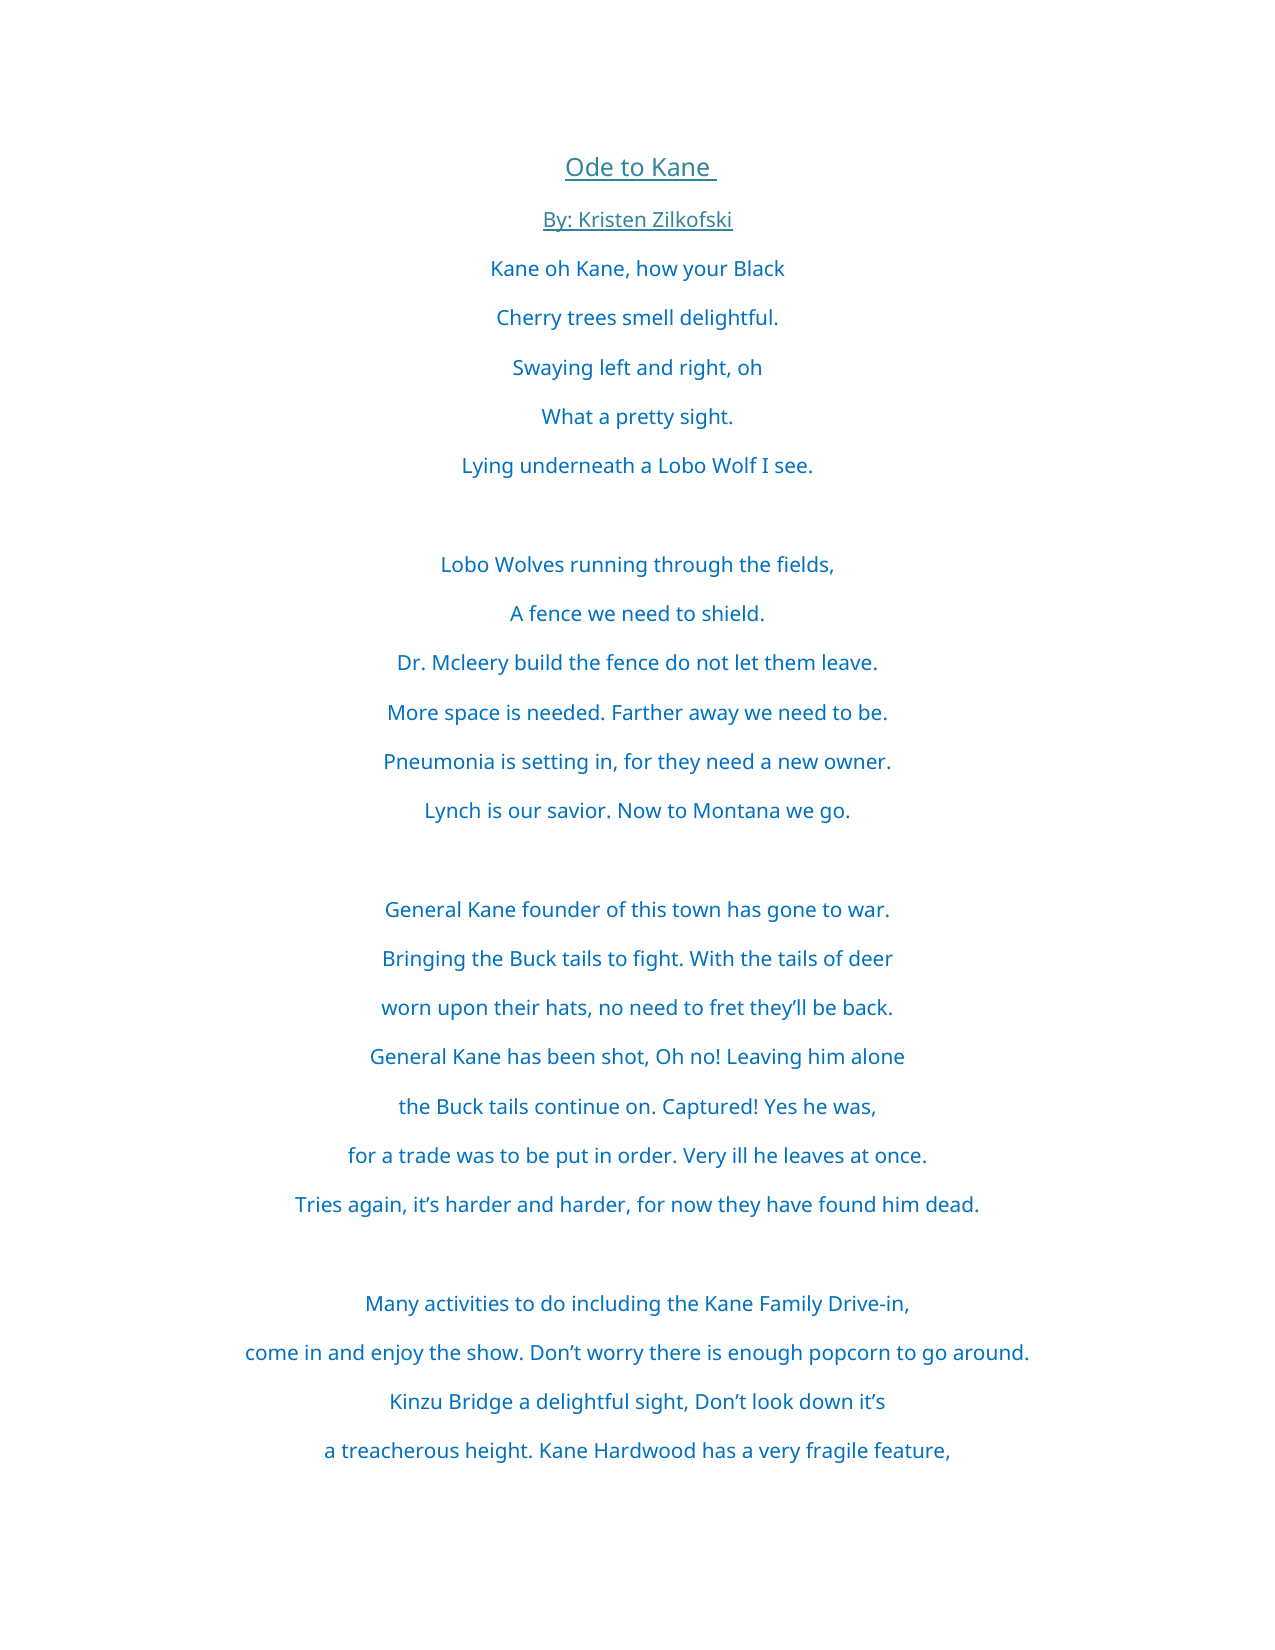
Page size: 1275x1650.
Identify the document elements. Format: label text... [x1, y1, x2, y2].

text Cherry trees smell delightful. [150, 303, 1125, 332]
text a treacherous height. Kane Hardwood has a very fragile feature, [150, 1437, 1125, 1465]
text Kinzu Bridge a delightful sight, Don’t look down it’s [150, 1387, 1125, 1416]
text the Buck tails continue on. Captured! Yes he was, [150, 1092, 1125, 1120]
text Lobo Wolves running through the fields, [150, 550, 1125, 578]
text General Kane founder of this town has gone to war. [150, 895, 1125, 923]
text Swaying left and right, oh [150, 353, 1125, 381]
text Ode to Kane [150, 150, 1125, 184]
text By: Kristen Zilkofski [150, 205, 1125, 233]
text General Kane has been shot, Oh no! Leaving him alone [150, 1042, 1125, 1071]
text come in and enjoy the show. Don’t worry there is enough popcorn to go around. [150, 1338, 1125, 1367]
text Pneumonia is setting in, for they need a new owner. [150, 747, 1125, 775]
text Lying underneath a Lobo Wolf I see. [150, 451, 1125, 480]
text Tries again, it’s harder and harder, for now they have found him dead. [150, 1190, 1125, 1219]
text worn upon their hats, no need to fret they’ll be back. [150, 993, 1125, 1022]
text Bringing the Buck tails to fight. With the tails of deer [150, 944, 1125, 972]
text A fence we need to shield. [150, 599, 1125, 627]
text Kane oh Kane, how your Black [150, 254, 1125, 283]
text Dr. Mcleery build the fence do not let them leave. [150, 648, 1125, 677]
text Lynch is our savior. Now to Montana we go. [150, 796, 1125, 824]
text for a trade was to be put in order. Very ill he leaves at once. [150, 1141, 1125, 1169]
text Many activities to do including the Kane Family Drive-in, [150, 1289, 1125, 1317]
text More space is needed. Farther away we need to be. [150, 698, 1125, 726]
text What a pretty sight. [150, 402, 1125, 430]
